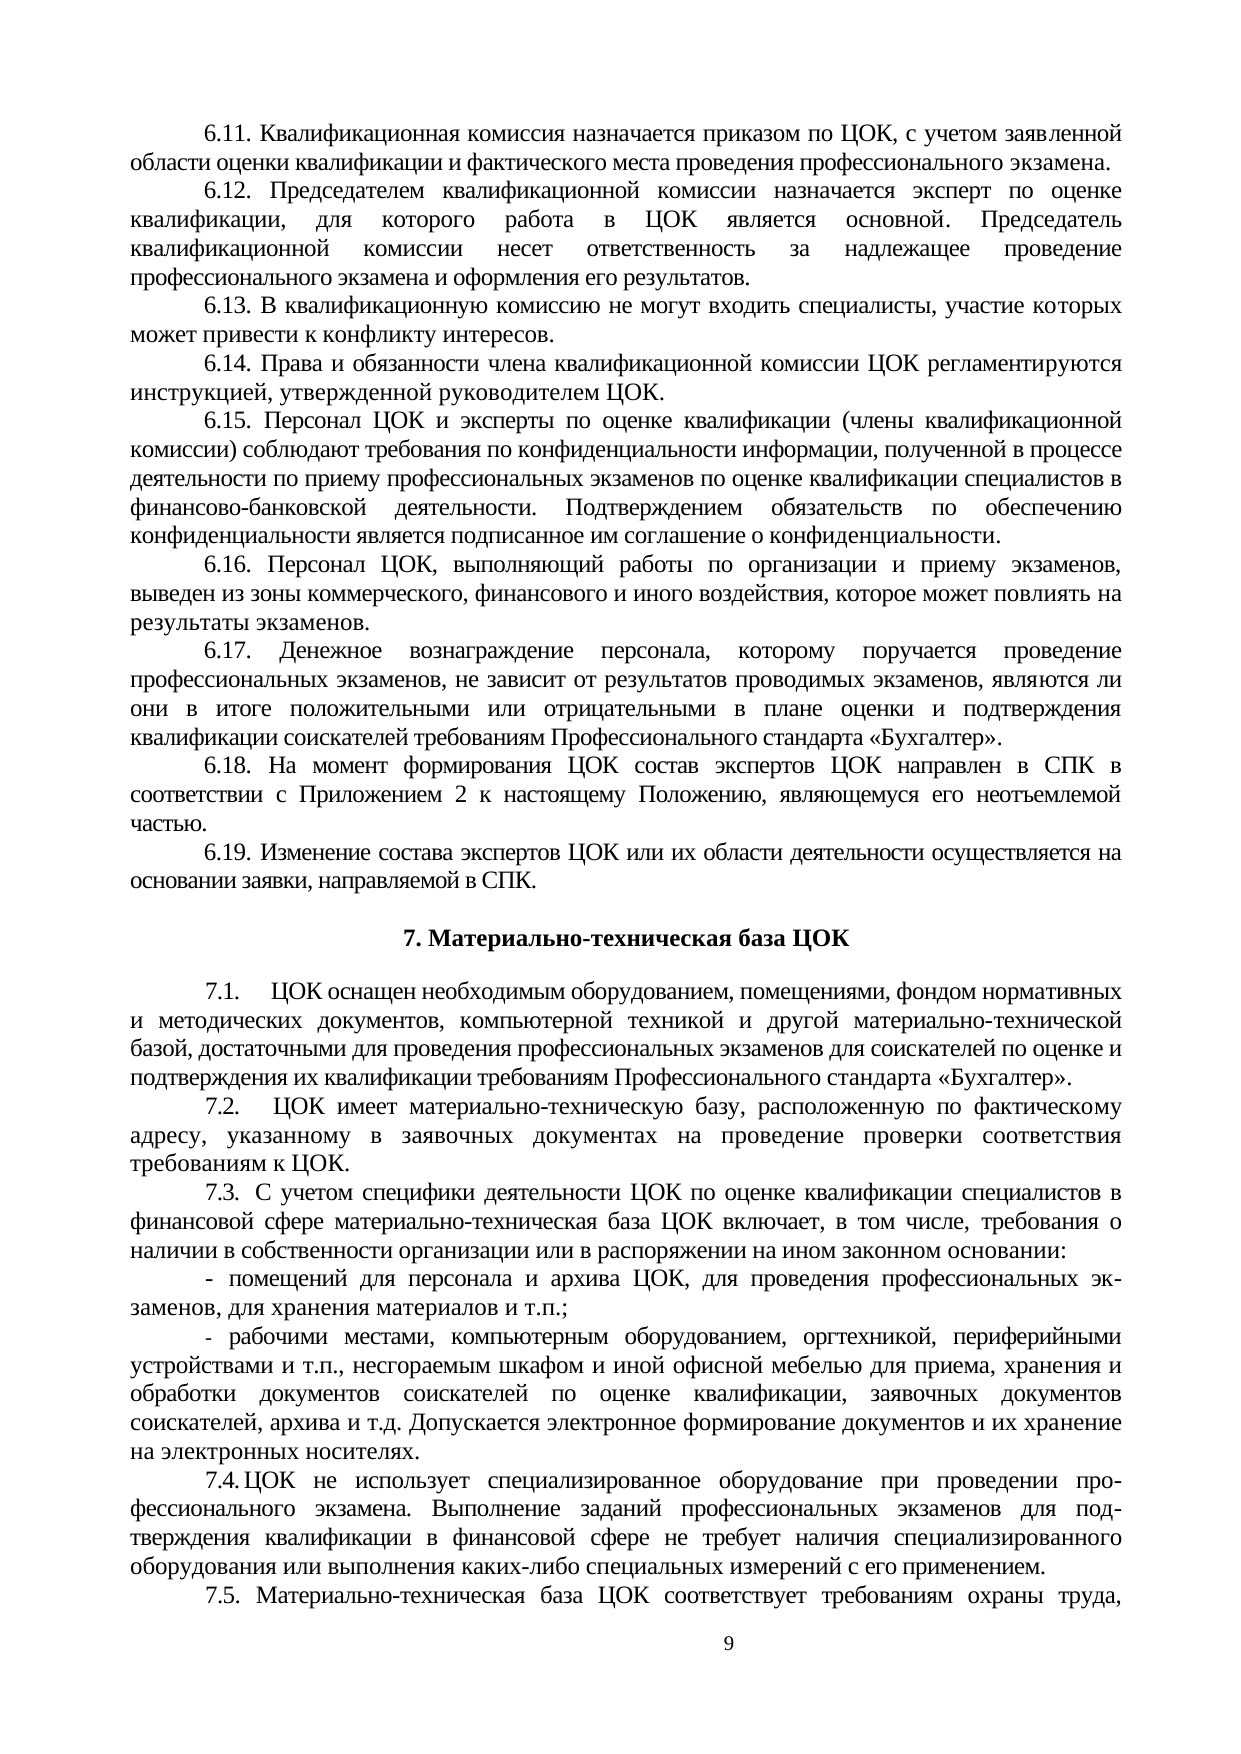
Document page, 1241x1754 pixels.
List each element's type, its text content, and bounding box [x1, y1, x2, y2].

text 7.1. ЦОК оснащен необходимым оборудованием, помещениями, фондом нормативных и методических документов, компьютерной техникой и другой материально-технической базой, достаточными для проведения профессиональных экзаменов для соискателей по оценке и подтверждения их квалификации требованиям Профессионального стандарта «Бухгалтер». [130, 976, 1122, 1091]
text 6.18. На момент формирования ЦОК состав экспертов ЦОК направлен в СПК в соответствии с Приложением 2 к настоящему Положению, являющемуся его неотъемлемой частью. [130, 751, 1122, 837]
text 7.4. ЦОК не использует специализированное оборудование при проведении профессионального экзамена. Выполнение заданий профессиональных экзаменов для подтверждения квалификации в финансовой сфере не требует наличия специализированного оборудования или выполнения каких-либо специальных измерений с его применением. [130, 1465, 1122, 1580]
text 6.14. Права и обязанности члена квалификационной комиссии ЦОК регламентируются инструкцией, утвержденной руководителем ЦОК. [130, 348, 1122, 406]
list рабочими местами, компьютерным оборудованием, оргтехникой, периферийными устройствами и т.п., несгораемым шкафом и иной офисной мебелью для приема, хранения и обработки документов соискателей по оценке квалификации, заявочных документов соискателей, архива и т.д. Допускается электронное формирование документов и их хранение на электронных носителях. [130, 1321, 1122, 1465]
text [130, 1580, 1122, 1608]
text 7.3. С учетом специфики деятельности ЦОК по оценке квалификации специалистов в финансовой сфере материально-техническая база ЦОК включает, в том числе, требования о наличии в собственности организации или в распоряжении на ином законном основании: [130, 1177, 1122, 1263]
text 6.13. В квалификационную комиссию не могут входить специалисты, участие которых может привести к конфликту интересов. [130, 291, 1122, 348]
text 6.15. Персонал ЦОК и эксперты по оценке квалификации (члены квалификационной комиссии) соблюдают требования по конфиденциальности информации, полученной в процессе деятельности по приему профессиональных экзаменов по оценке квалификации специалистов в финансово-банковской деятельности. Подтверждением обязательств по обеспечению конфиденциальности является подписанное им соглашение о конфиденциальности. [130, 406, 1122, 549]
list помещений для персонала и архива ЦОК, для проведения профессиональных экзаменов, для хранения материалов и т.п.; [130, 1263, 1122, 1321]
text 6.12. Председателем квалификационной комиссии назначается эксперт по оценке квалификации, для которого работа в ЦОК является основной. Председатель квалификационной комиссии несет ответственность за надлежащее проведение профессионального экзамена и оформления его результатов. [130, 176, 1122, 291]
text 6.19. Изменение состава экспертов ЦОК или их области деятельности осуществляется на основании заявки, направляемой в СПК. [130, 837, 1122, 894]
text 7. Материально-техническая база ЦОК [130, 923, 1122, 952]
text 6.16. Персонал ЦОК, выполняющий работы по организации и приему экзаменов, выведен из зоны коммерческого, финансового и иного воздействия, которое может повлиять на результаты экзаменов. [130, 549, 1122, 636]
text 6.17. Денежное вознаграждение персонала, которому поручается проведение профессиональных экзаменов, не зависит от результатов проводимых экзаменов, являются ли они в итоге положительными или отрицательными в плане оценки и подтверждения квалификации соискателей требованиям Профессионального стандарта «Бухгалтер». [130, 636, 1122, 751]
text 7.2. ЦОК имеет материально-техническую базу, расположенную по фактическому адресу, указанному в заявочных документах на проведение проверки соответствия требованиям к ЦОК. [130, 1091, 1122, 1177]
text 6.11. Квалификационная комиссия назначается приказом по ЦОК, с учетом заявленной области оценки квалификации и фактического места проведения профессионального экзамена. [130, 118, 1122, 176]
